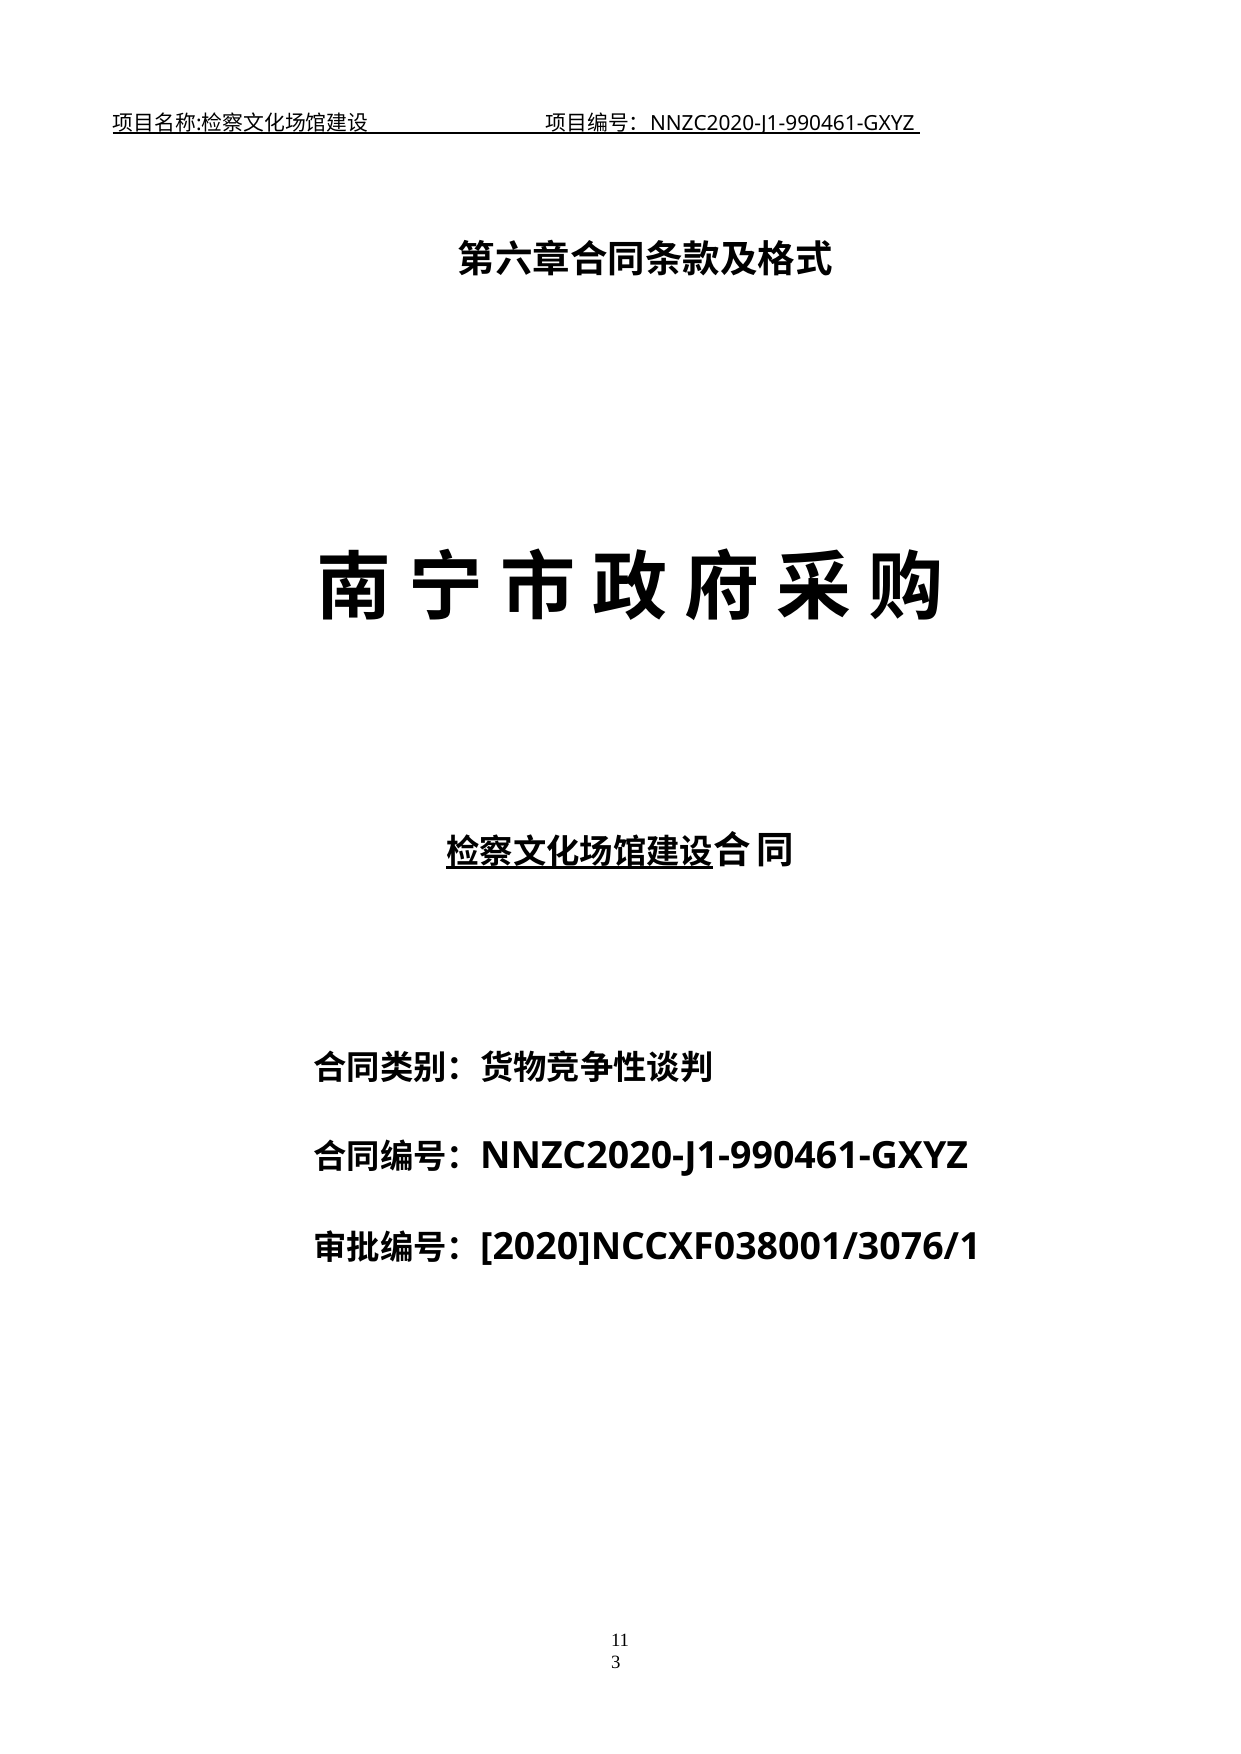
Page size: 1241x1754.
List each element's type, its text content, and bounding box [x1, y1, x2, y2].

text 审批编号：[2020]NCCXF038001/3076/1 [112, 1212, 1128, 1277]
text 第六章合同条款及格式 [112, 223, 1128, 288]
text 合同编号：NNZC2020-J1-990461-GXYZ [112, 1122, 1128, 1187]
text 检察文化场馆建设合同 [112, 815, 1128, 880]
text 合同类别：货物竞争性谈判 [112, 1033, 1128, 1098]
text 南 宁 市 政 府 采 购 [112, 516, 1128, 646]
